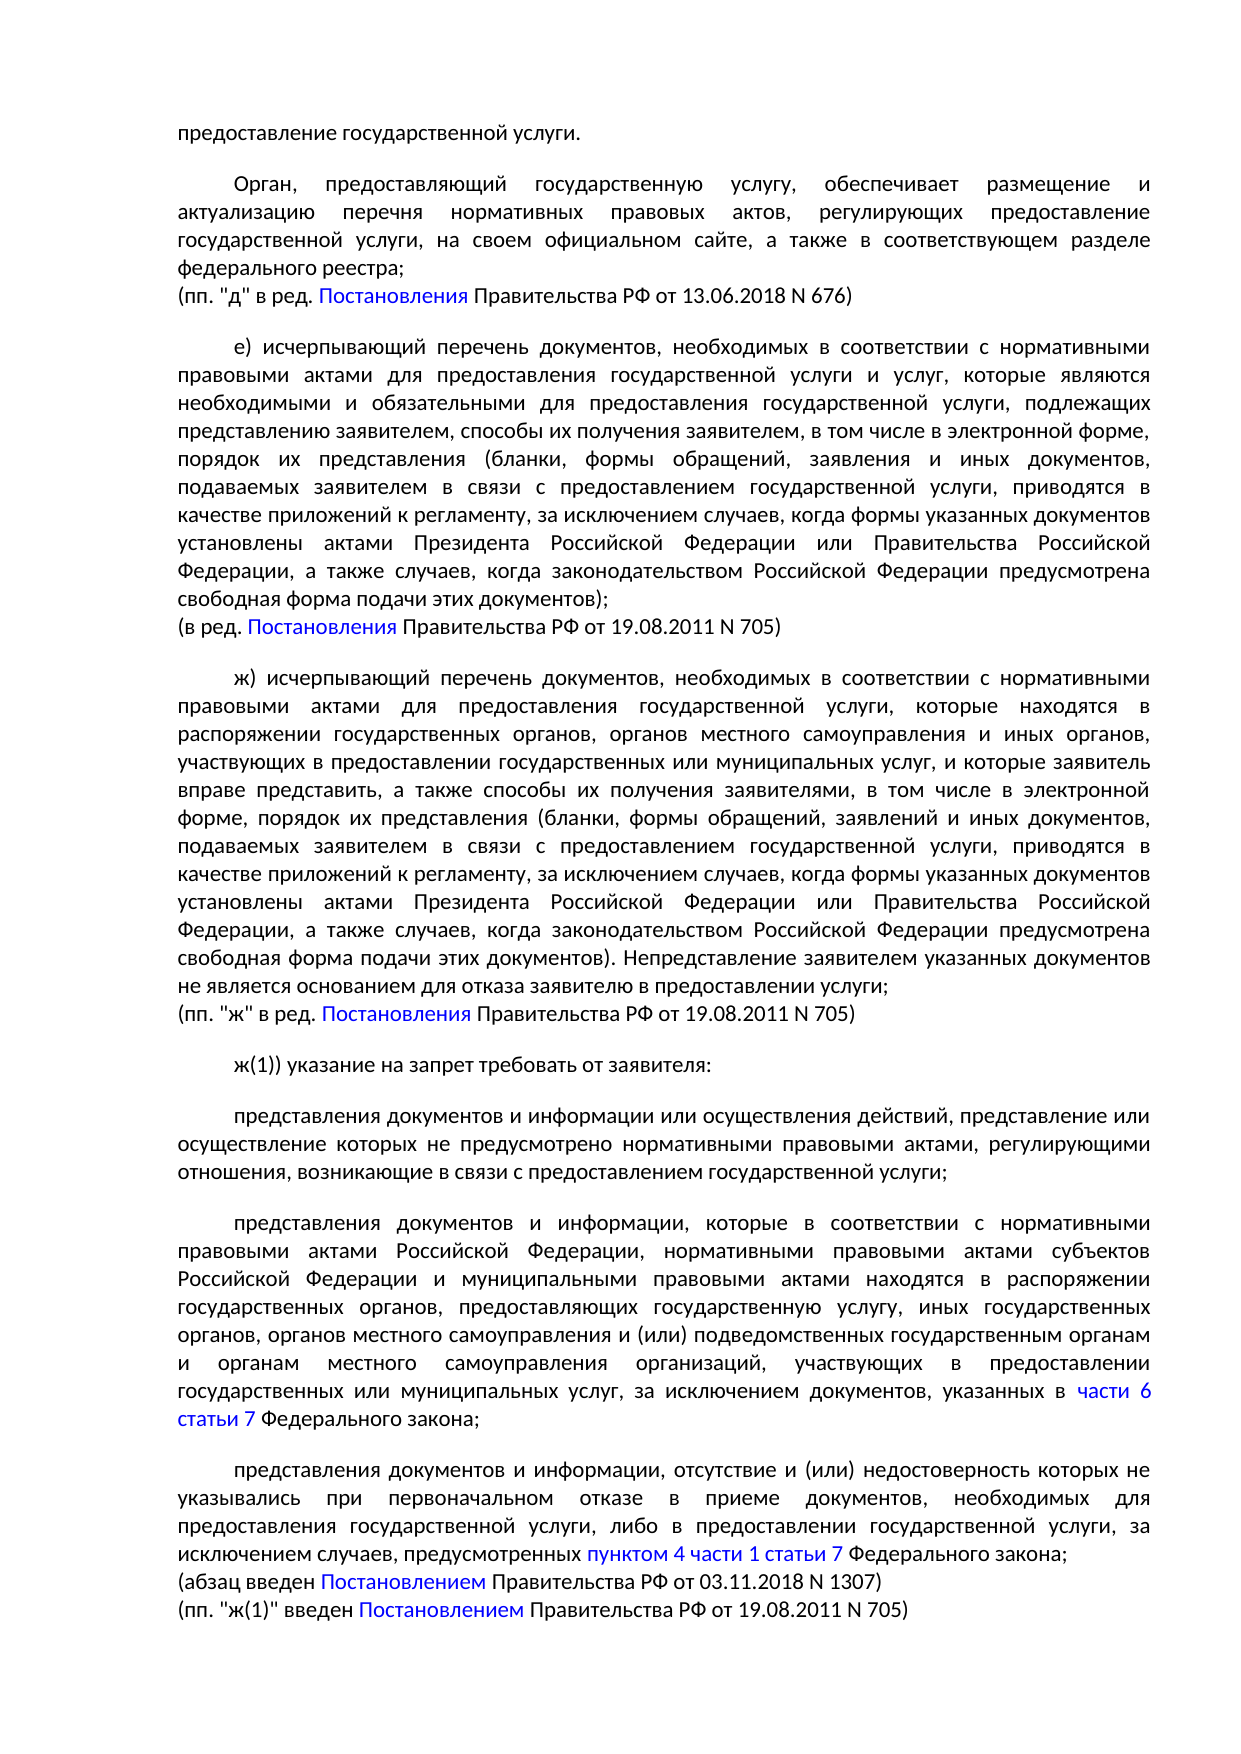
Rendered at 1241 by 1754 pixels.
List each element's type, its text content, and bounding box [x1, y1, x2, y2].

text (пп. "ж" в ред. Постановления Правительства РФ от 19.08.2011 N 705) [177, 999, 1152, 1027]
text ж(1)) указание на запрет требовать от заявителя: [177, 1050, 1152, 1078]
text представления документов и информации, которые в соответствии с нормативными правовыми актами Российской Федерации, нормативными правовыми актами субъектов Российской Федерации и муниципальными правовыми актами находятся в распоряжении государственных органов, предоставляющих государственную услугу, иных государственных органов, органов местного самоуправления и (или) подведомственных государственным органам и органам местного самоуправления организаций, участвующих в предоставлении государственных или муниципальных услуг, за исключением документов, указанных в части 6 статьи 7 Федерального закона; [177, 1208, 1152, 1432]
text представления документов и информации или осуществления действий, представление или осуществление которых не предусмотрено нормативными правовыми актами, регулирующими отношения, возникающие в связи с предоставлением государственной услуги; [177, 1101, 1152, 1185]
text представления документов и информации, отсутствие и (или) недостоверность которых не указывались при первоначальном отказе в приеме документов, необходимых для предоставления государственной услуги, либо в предоставлении государственной услуги, за исключением случаев, предусмотренных пунктом 4 части 1 статьи 7 Федерального закона; [177, 1455, 1152, 1567]
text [177, 118, 1152, 146]
text ж) исчерпывающий перечень документов, необходимых в соответствии с нормативными правовыми актами для предоставления государственной услуги, которые находятся в распоряжении государственных органов, органов местного самоуправления и иных органов, участвующих в предоставлении государственных или муниципальных услуг, и которые заявитель вправе представить, а также способы их получения заявителями, в том числе в электронной форме, порядок их представления (бланки, формы обращений, заявлений и иных документов, подаваемых заявителем в связи с предоставлением государственной услуги, приводятся в качестве приложений к регламенту, за исключением случаев, когда формы указанных документов установлены актами Президента Российской Федерации или Правительства Российской Федерации, а также случаев, когда законодательством Российской Федерации предусмотрена свободная форма подачи этих документов). Непредставление заявителем указанных документов не является основанием для отказа заявителю в предоставлении услуги; [177, 663, 1152, 999]
text Орган, предоставляющий государственную услугу, обеспечивает размещение и актуализацию перечня нормативных правовых актов, регулирующих предоставление государственной услуги, на своем официальном сайте, а также в соответствующем разделе федерального реестра; [177, 169, 1152, 281]
text (абзац введен Постановлением Правительства РФ от 03.11.2018 N 1307) [177, 1567, 1152, 1596]
text (пп. "ж(1)" введен Постановлением Правительства РФ от 19.08.2011 N 705) [177, 1596, 1152, 1623]
text (пп. "д" в ред. Постановления Правительства РФ от 13.06.2018 N 676) [177, 281, 1152, 309]
text е) исчерпывающий перечень документов, необходимых в соответствии с нормативными правовыми актами для предоставления государственной услуги и услуг, которые являются необходимыми и обязательными для предоставления государственной услуги, подлежащих представлению заявителем, способы их получения заявителем, в том числе в электронной форме, порядок их представления (бланки, формы обращений, заявления и иных документов, подаваемых заявителем в связи с предоставлением государственной услуги, приводятся в качестве приложений к регламенту, за исключением случаев, когда формы указанных документов установлены актами Президента Российской Федерации или Правительства Российской Федерации, а также случаев, когда законодательством Российской Федерации предусмотрена свободная форма подачи этих документов); [177, 332, 1152, 612]
text (в ред. Постановления Правительства РФ от 19.08.2011 N 705) [177, 612, 1152, 640]
